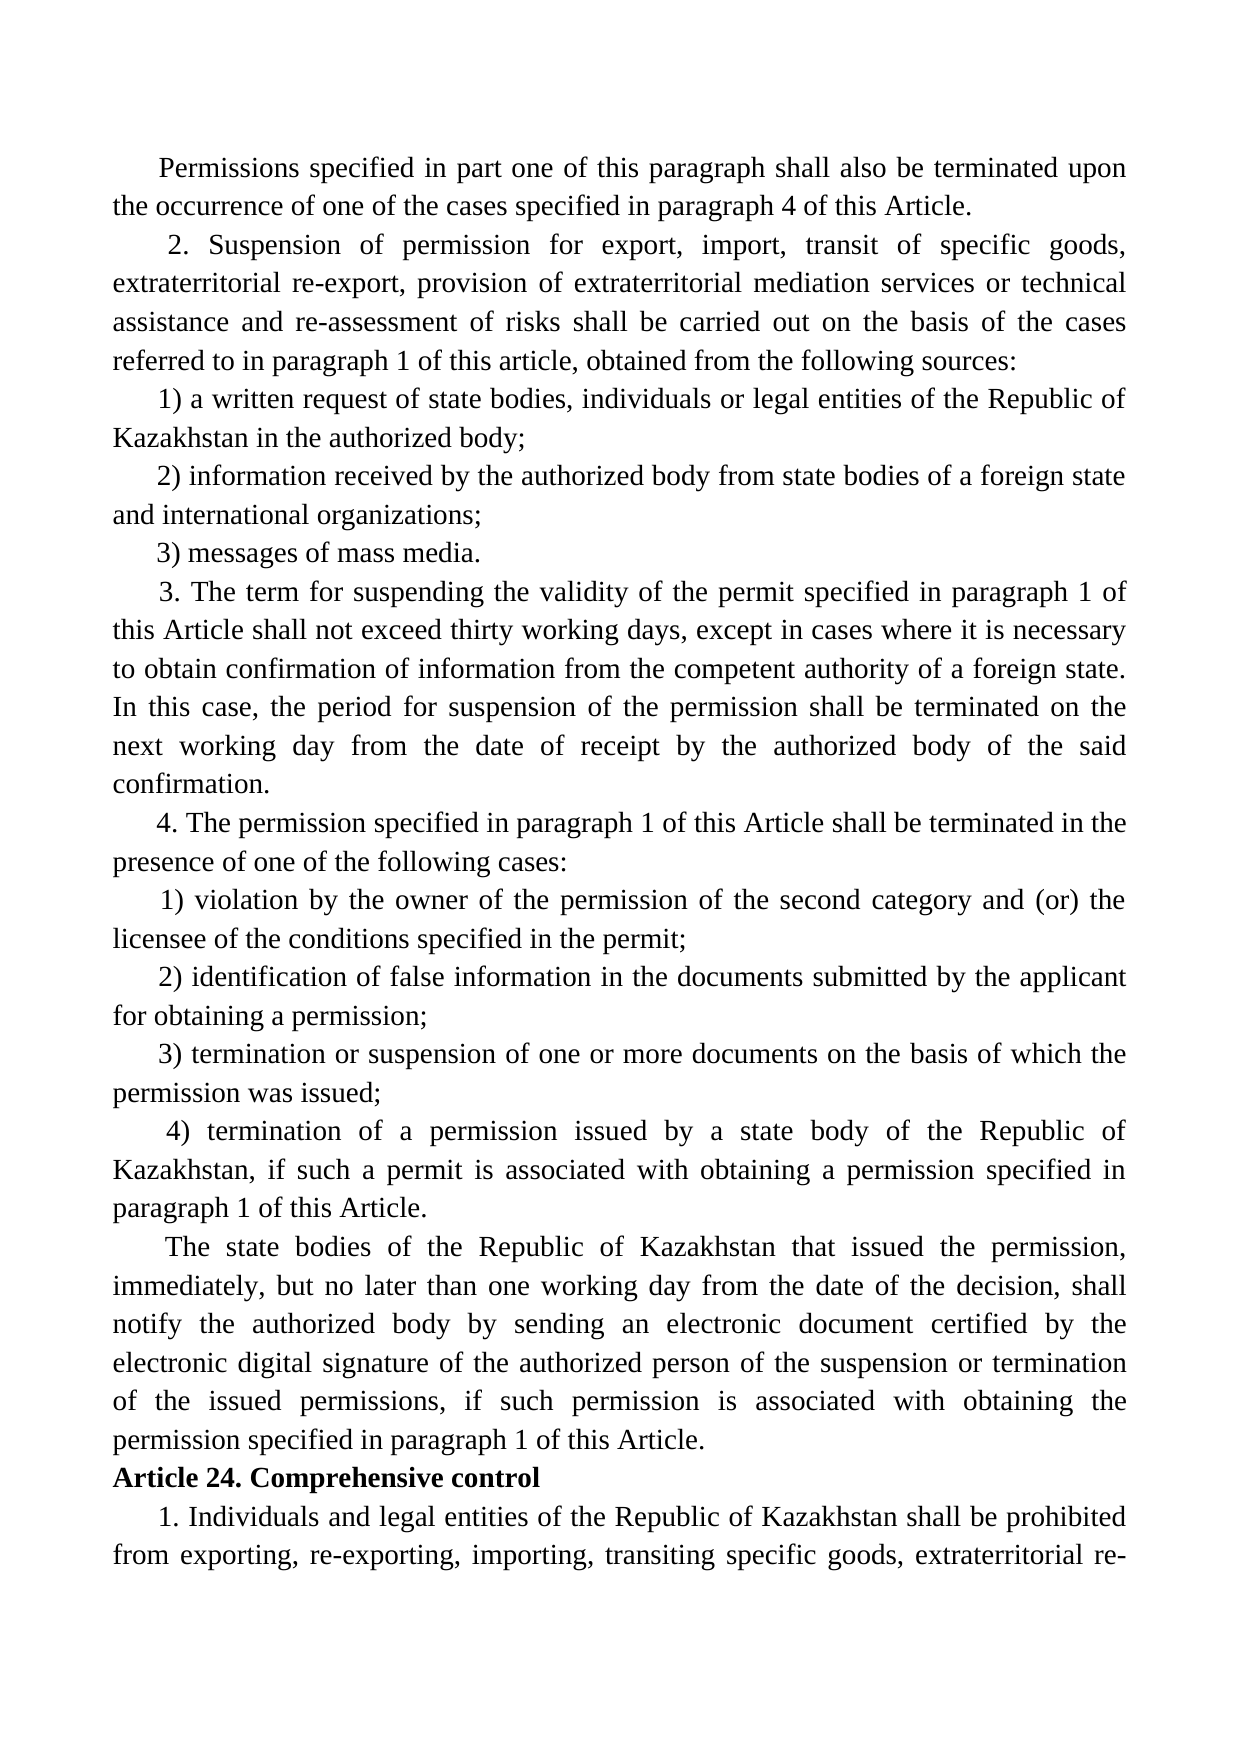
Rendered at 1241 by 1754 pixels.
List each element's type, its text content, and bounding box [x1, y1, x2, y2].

text Permissions specified in part one of this paragraph shall also be terminated upon the occurrence of one of the cases specified in paragraph 4 of this Article. [112, 150, 1128, 222]
text 1) violation by the owner of the permission of the second category and (or) the licensee of the conditions specified in the permit; [112, 882, 1128, 954]
text Article 24. Comprehensive control [112, 1460, 1128, 1494]
text 3) termination or suspension of one or more documents on the basis of which the permission was issued; [112, 1036, 1128, 1108]
text The state bodies of the Republic of Kazakhstan that issued the permission, immediately, but no later than one working day from the date of the decision, shall notify the authorized body by sending an electronic document certified by the electronic digital signature of the authorized person of the suspension or termination of the issued permissions, if such permission is associated with obtaining the permission specified in paragraph 1 of this Article. [112, 1229, 1128, 1455]
text 1) a written request of state bodies, individuals or legal entities of the Republic of Kazakhstan in the authorized body; [112, 381, 1128, 453]
text 2) information received by the authorized body from state bodies of a foreign state and international organizations; [112, 458, 1128, 530]
text 4) termination of a permission issued by a state body of the Republic of Kazakhstan, if such a permit is associated with obtaining a permission specified in paragraph 1 of this Article. [112, 1113, 1128, 1224]
text 2) identification of false information in the documents submitted by the applicant for obtaining a permission; [112, 959, 1128, 1031]
text 3) messages of mass media. [112, 535, 1128, 569]
text 2. Suspension of permission for export, import, transit of specific goods, extraterritorial re-export, provision of extraterritorial mediation services or technical assistance and re-assessment of risks shall be carried out on the basis of the cases referred to in paragraph 1 of this article, obtained from the following sources: [112, 227, 1128, 376]
text 3. The term for suspending the validity of the permit specified in paragraph 1 of this Article shall not exceed thirty working days, except in cases where it is necessary to obtain confirmation of information from the competent authority of a foreign state. In this case, the period for suspension of the permission shall be terminated on the next working day from the date of receipt by the authorized body of the said confirmation. [112, 574, 1128, 800]
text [112, 1499, 1128, 1571]
text 4. The permission specified in paragraph 1 of this Article shall be terminated in the presence of one of the following cases: [112, 805, 1128, 877]
